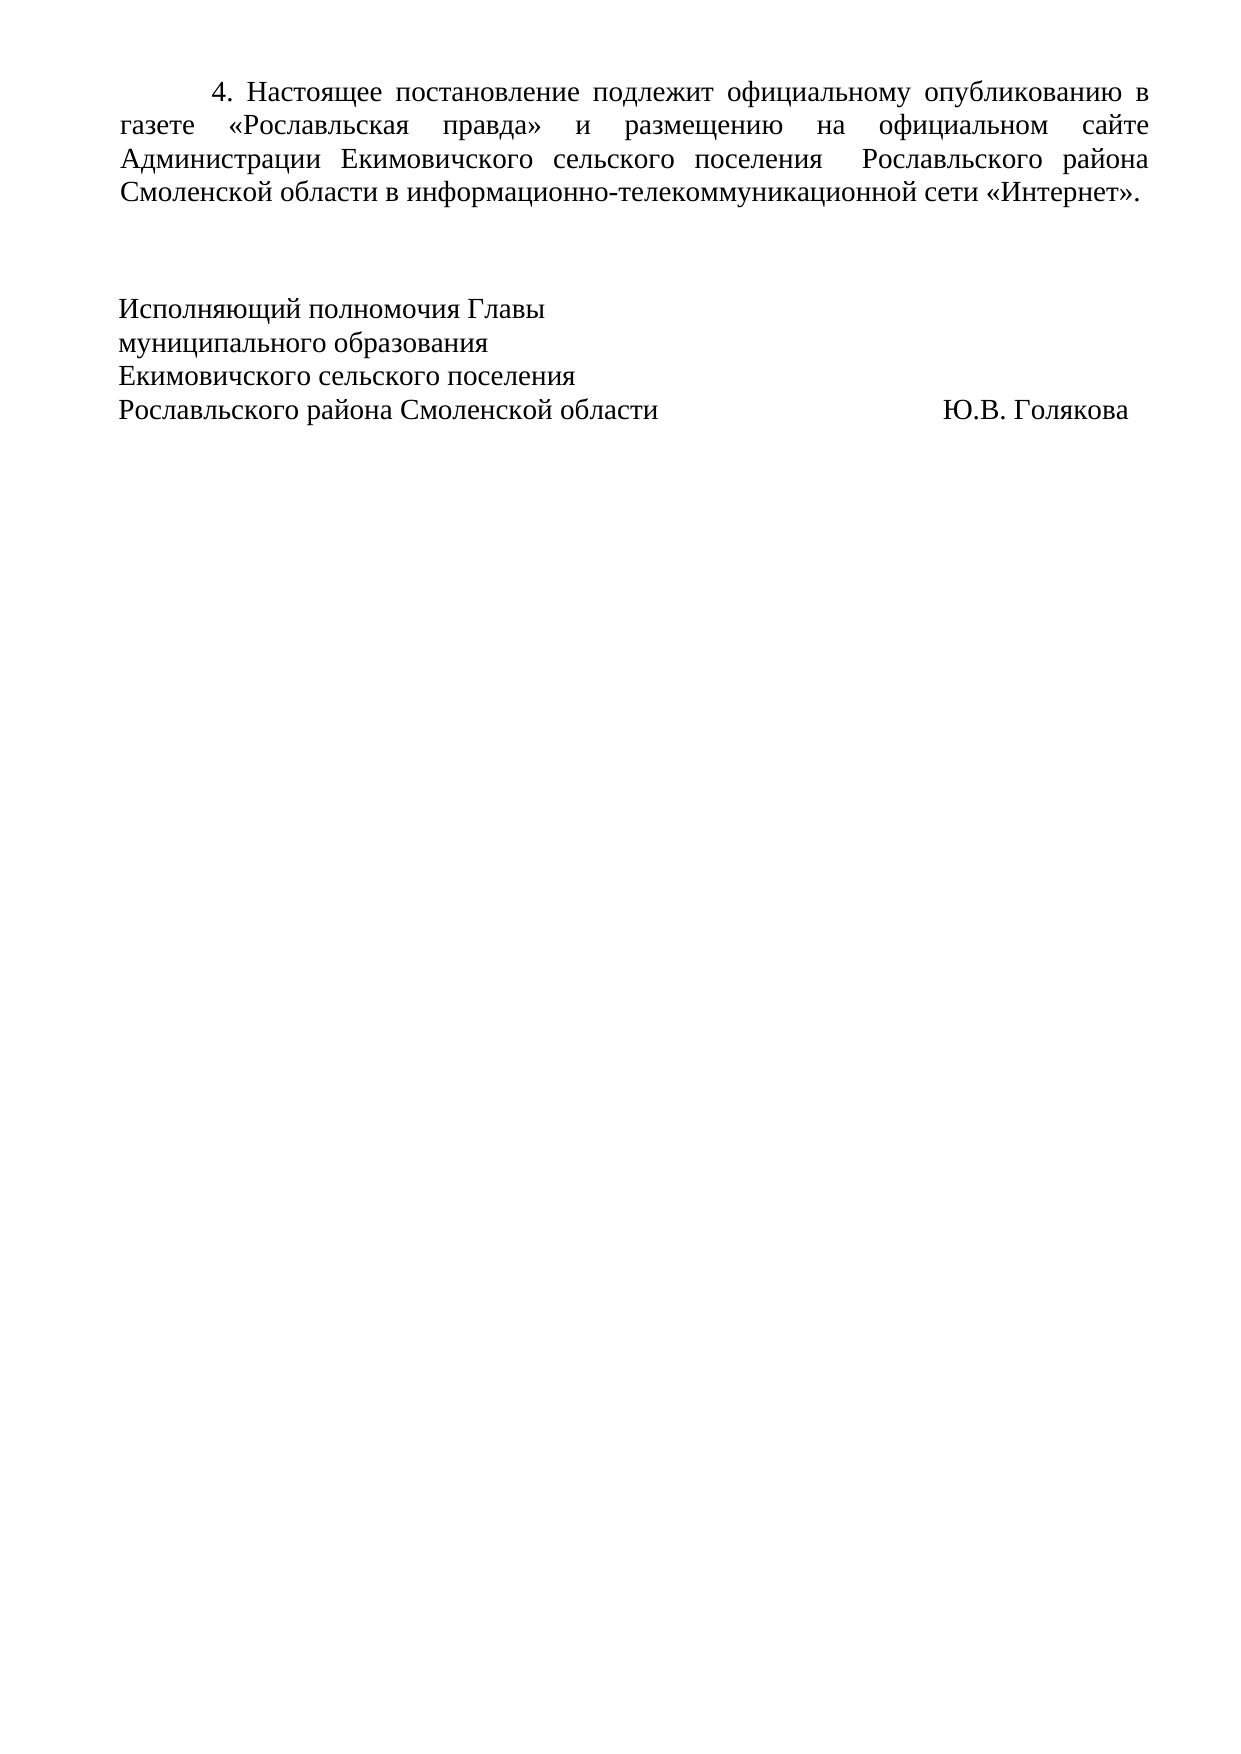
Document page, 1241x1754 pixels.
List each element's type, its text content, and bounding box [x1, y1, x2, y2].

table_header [118, 15, 1152, 210]
text Рославльского района Смоленской области Ю.В. Голякова [103, 392, 1152, 426]
text Екимовичского сельского поселения [103, 358, 1152, 392]
text Исполняющий полномочия Главы [103, 291, 1152, 325]
text муниципального образования [103, 325, 1152, 358]
